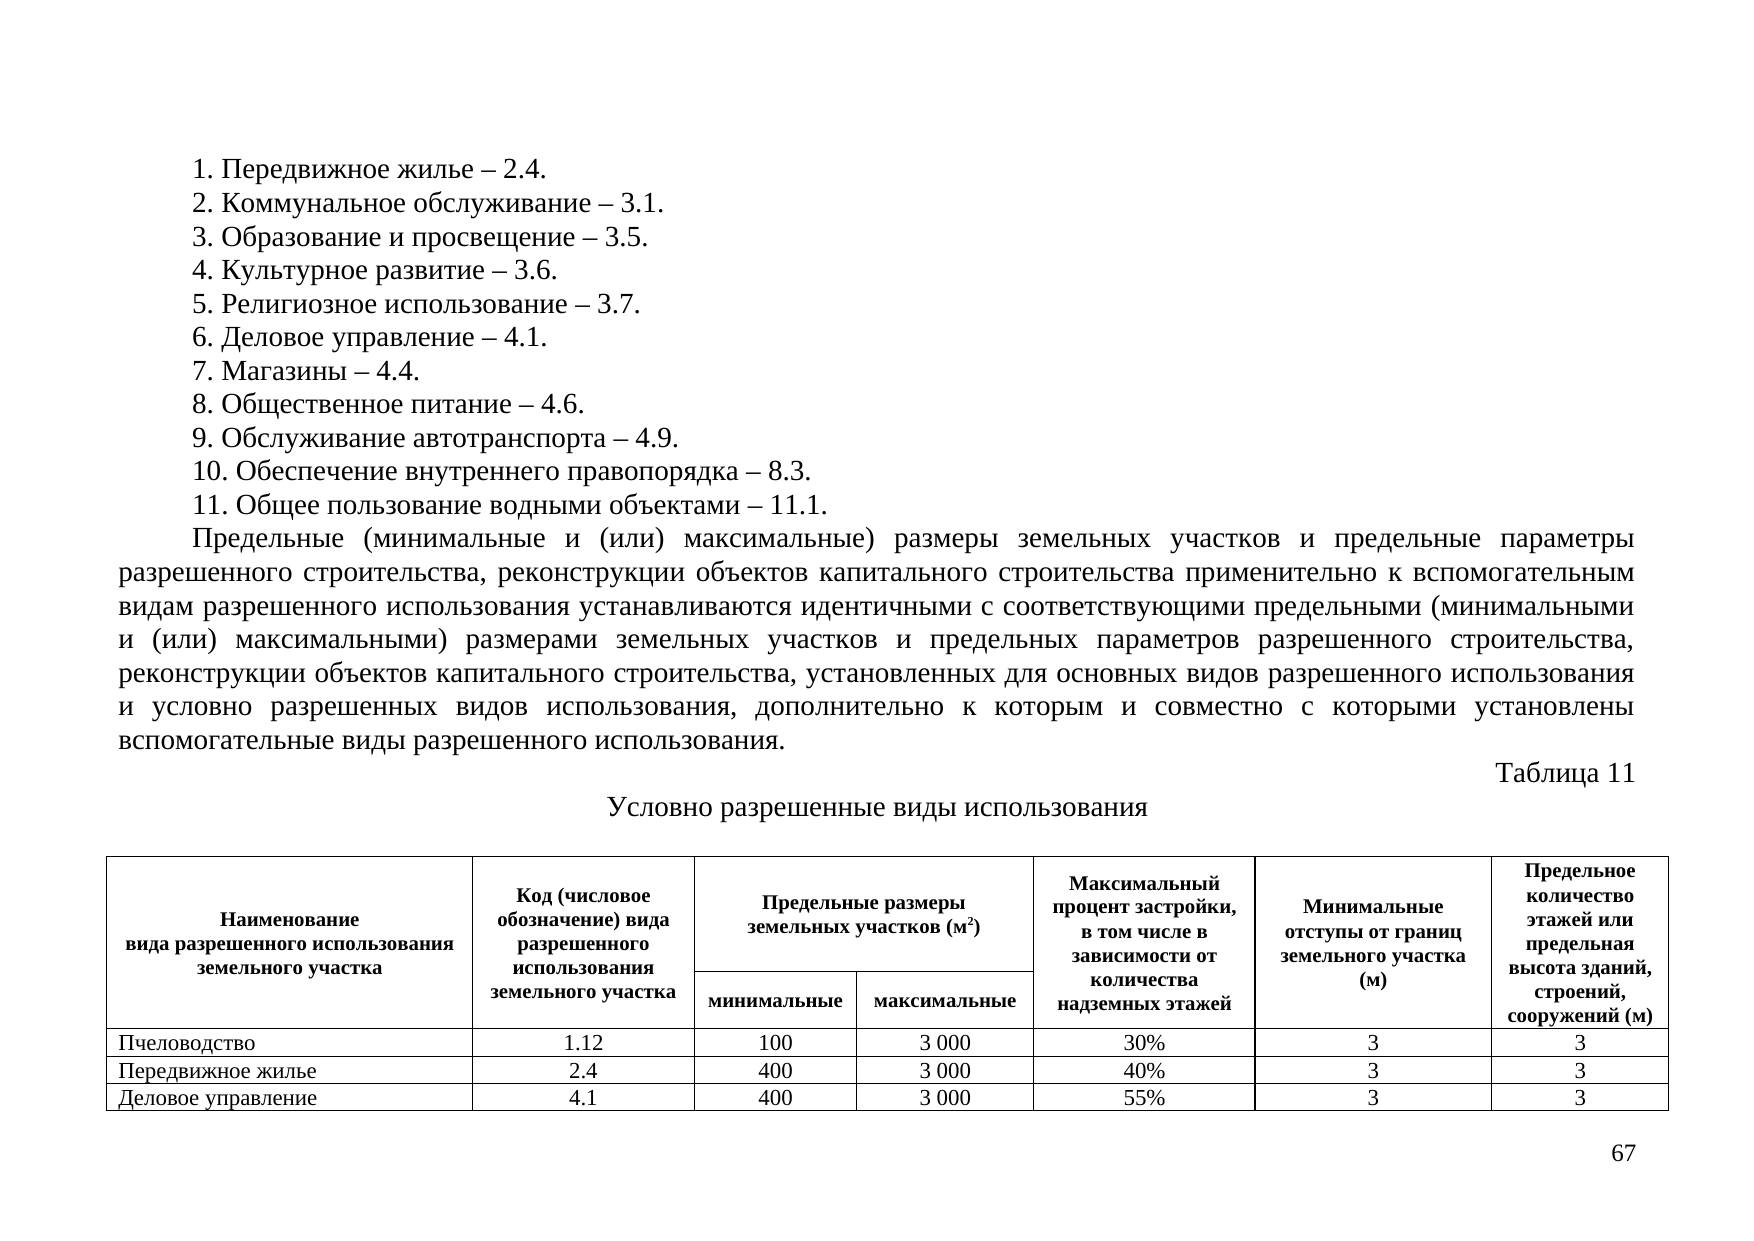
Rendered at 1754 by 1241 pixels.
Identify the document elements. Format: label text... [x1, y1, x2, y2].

table_cell 3 [1492, 1057, 1668, 1083]
table_cell 3 [1492, 1084, 1668, 1110]
table_cell Передвижное жилье [107, 1057, 472, 1083]
table_cell 1.12 [473, 1029, 694, 1056]
table_cell 400 [695, 1057, 856, 1083]
table_cell 3 000 [857, 1084, 1033, 1110]
text Таблица 11 [118, 755, 1636, 789]
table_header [107, 857, 472, 1028]
table_cell минимальные [695, 972, 856, 1028]
table_cell 3 000 [857, 1029, 1033, 1056]
text 5. Религиозное использование – 3.7. [118, 286, 1636, 319]
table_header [1492, 857, 1668, 1028]
table_cell 30% [1034, 1029, 1254, 1056]
text 2. Коммунальное обслуживание – 3.1. [118, 185, 1636, 219]
table_cell 3 [1492, 1029, 1668, 1056]
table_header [1256, 857, 1491, 1028]
text 10. Обеспечение внутреннего правопорядка – 8.3. [118, 453, 1636, 487]
text 11. Общее пользование водными объектами – 11.1. [118, 487, 1636, 521]
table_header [695, 857, 1033, 971]
table_cell 40% [1034, 1057, 1254, 1083]
text Условно разрешенные виды использования [118, 789, 1636, 822]
table_cell 2.4 [473, 1057, 694, 1083]
table_cell 4.1 [473, 1084, 694, 1110]
text 1. Передвижное жилье – 2.4. [118, 152, 1636, 185]
text 4. Культурное развитие – 3.6. [118, 252, 1636, 286]
text 7. Магазины – 4.4. [118, 353, 1636, 386]
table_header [1034, 857, 1254, 1028]
table_cell Пчеловодство [107, 1029, 472, 1056]
text Предельные (минимальные и (или) максимальные) размеры земельных участков и предельные параметры разрешенного строительства, реконструкции объектов капитального строительства применительно к вспомогательным видам разрешенного использования устанавливаются идентичными с соответствующими предельными (минимальными и (или) максимальными) размерами земельных участков и предельных параметров разрешенного строительства, реконструкции объектов капитального строительства, установленных для основных видов разрешенного использования и условно разрешенных видов использования, дополнительно к которым и совместно с которыми установлены вспомогательные виды разрешенного использования. [118, 521, 1636, 755]
table_cell максимальные [857, 972, 1033, 1028]
table_cell 3 [1256, 1057, 1491, 1083]
table_cell 3 000 [857, 1057, 1033, 1083]
table_cell Деловое управление [107, 1084, 472, 1110]
text 9. Обслуживание автотранспорта – 4.9. [118, 420, 1636, 453]
text 6. Деловое управление – 4.1. [118, 319, 1636, 353]
table_cell 3 [1256, 1029, 1491, 1056]
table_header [473, 857, 694, 1028]
table_cell 100 [695, 1029, 856, 1056]
table_cell 3 [1256, 1084, 1491, 1110]
table_cell 400 [695, 1084, 856, 1110]
table_cell 55% [1034, 1084, 1254, 1110]
text 8. Общественное питание – 4.6. [118, 386, 1636, 420]
text 3. Образование и просвещение – 3.5. [118, 219, 1636, 252]
